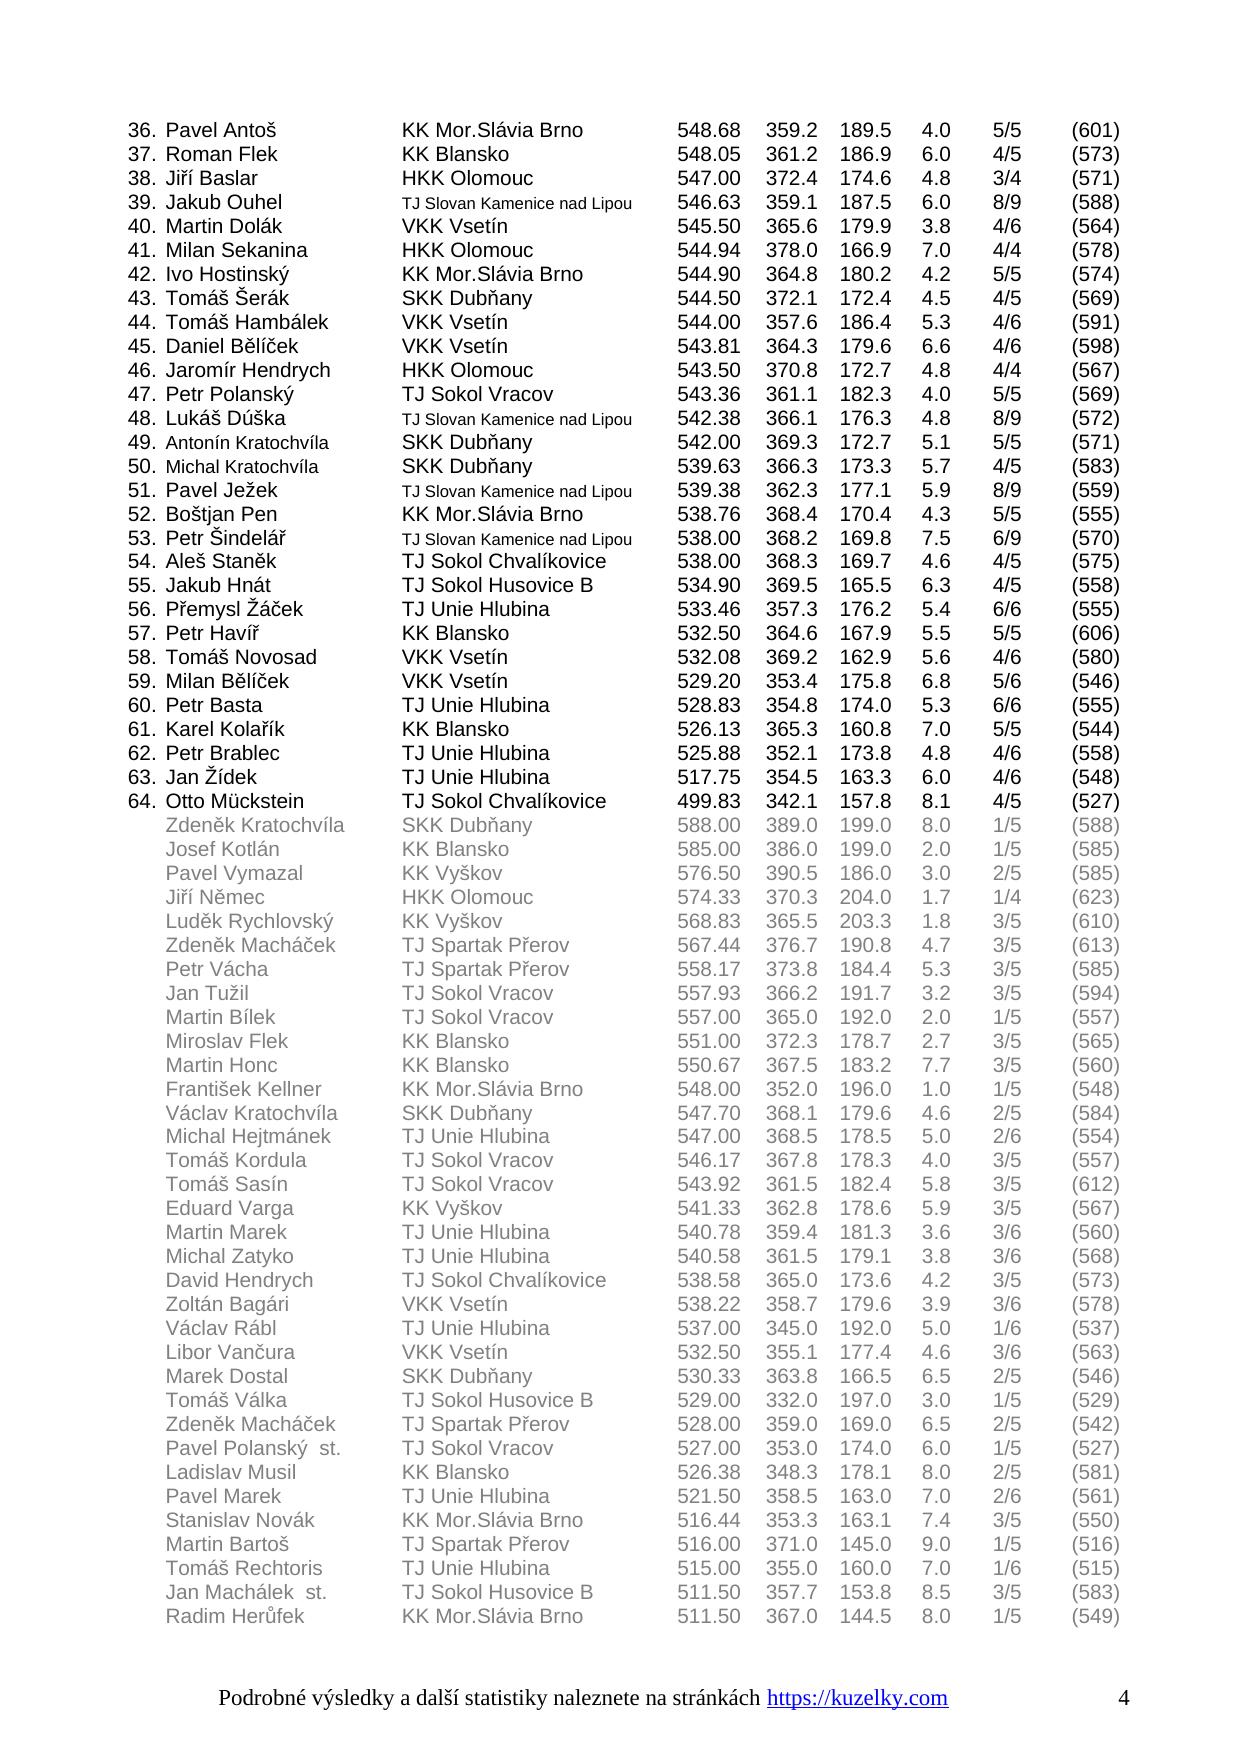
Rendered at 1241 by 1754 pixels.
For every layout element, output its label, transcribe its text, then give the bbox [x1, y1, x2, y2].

text Zoltán Bagári VKK Vsetín 538.22 358.7 179.6 3.9 3/6 (578) [106, 1292, 1134, 1316]
text Tomáš Válka TJ Sokol Husovice B 529.00 332.0 197.0 3.0 1/5 (529) [106, 1388, 1134, 1412]
text 42. Ivo Hostinský KK Mor.Slávia Brno 544.90 364.8 180.2 4.2 5/5 (574) [106, 262, 1134, 286]
text 55. Jakub Hnát TJ Sokol Husovice B 534.90 369.5 165.5 6.3 4/5 (558) [106, 573, 1134, 597]
text 63. Jan Žídek TJ Unie Hlubina 517.75 354.5 163.3 6.0 4/6 (548) [106, 765, 1134, 789]
text Zdeněk Kratochvíla SKK Dubňany 588.00 389.0 199.0 8.0 1/5 (588) [106, 813, 1134, 837]
text Michal Zatyko TJ Unie Hlubina 540.58 361.5 179.1 3.8 3/6 (568) [106, 1244, 1134, 1268]
text Jiří Němec HKK Olomouc 574.33 370.3 204.0 1.7 1/4 (623) [106, 885, 1134, 909]
text Petr Vácha TJ Spartak Přerov 558.17 373.8 184.4 5.3 3/5 (585) [106, 957, 1134, 981]
text 57. Petr Havíř KK Blansko 532.50 364.6 167.9 5.5 5/5 (606) [106, 621, 1134, 645]
text Ladislav Musil KK Blansko 526.38 348.3 178.1 8.0 2/5 (581) [106, 1460, 1134, 1484]
text Pavel Polanský st. TJ Sokol Vracov 527.00 353.0 174.0 6.0 1/5 (527) [106, 1436, 1134, 1460]
text Stanislav Novák KK Mor.Slávia Brno 516.44 353.3 163.1 7.4 3/5 (550) [106, 1508, 1134, 1532]
text 56. Přemysl Žáček TJ Unie Hlubina 533.46 357.3 176.2 5.4 6/6 (555) [106, 597, 1134, 621]
text 38. Jiří Baslar HKK Olomouc 547.00 372.4 174.6 4.8 3/4 (571) [106, 166, 1134, 190]
text Luděk Rychlovský KK Vyškov 568.83 365.5 203.3 1.8 3/5 (610) [106, 909, 1134, 933]
text Tomáš Rechtoris TJ Unie Hlubina 515.00 355.0 160.0 7.0 1/6 (515) [106, 1556, 1134, 1579]
text Martin Honc KK Blansko 550.67 367.5 183.2 7.7 3/5 (560) [106, 1052, 1134, 1076]
text David Hendrych TJ Sokol Chvalíkovice 538.58 365.0 173.6 4.2 3/5 (573) [106, 1268, 1134, 1292]
text Martin Bartoš TJ Spartak Přerov 516.00 371.0 145.0 9.0 1/5 (516) [106, 1532, 1134, 1556]
text Libor Vančura VKK Vsetín 532.50 355.1 177.4 4.6 3/6 (563) [106, 1340, 1134, 1364]
text 43. Tomáš Šerák SKK Dubňany 544.50 372.1 172.4 4.5 4/5 (569) [106, 286, 1134, 310]
text Pavel Vymazal KK Vyškov 576.50 390.5 186.0 3.0 2/5 (585) [106, 861, 1134, 885]
text Václav Kratochvíla SKK Dubňany 547.70 368.1 179.6 4.6 2/5 (584) [106, 1100, 1134, 1124]
text 39. Jakub Ouhel TJ Slovan Kamenice nad Lipou 546.63 359.1 187.5 6.0 8/9 (588) [106, 190, 1134, 214]
text Václav Rábl TJ Unie Hlubina 537.00 345.0 192.0 5.0 1/6 (537) [106, 1316, 1134, 1340]
text Zdeněk Macháček TJ Spartak Přerov 528.00 359.0 169.0 6.5 2/5 (542) [106, 1412, 1134, 1436]
text Zdeněk Macháček TJ Spartak Přerov 567.44 376.7 190.8 4.7 3/5 (613) [106, 933, 1134, 957]
text 47. Petr Polanský TJ Sokol Vracov 543.36 361.1 182.3 4.0 5/5 (569) [106, 382, 1134, 406]
text Tomáš Kordula TJ Sokol Vracov 546.17 367.8 178.3 4.0 3/5 (557) [106, 1148, 1134, 1172]
text Michal Hejtmánek TJ Unie Hlubina 547.00 368.5 178.5 5.0 2/6 (554) [106, 1124, 1134, 1148]
text 45. Daniel Bělíček VKK Vsetín 543.81 364.3 179.6 6.6 4/6 (598) [106, 334, 1134, 358]
text Miroslav Flek KK Blansko 551.00 372.3 178.7 2.7 3/5 (565) [106, 1028, 1134, 1052]
text Eduard Varga KK Vyškov 541.33 362.8 178.6 5.9 3/5 (567) [106, 1196, 1134, 1220]
text 40. Martin Dolák VKK Vsetín 545.50 365.6 179.9 3.8 4/6 (564) [106, 214, 1134, 238]
text 49. Antonín Kratochvíla SKK Dubňany 542.00 369.3 172.7 5.1 5/5 (571) [106, 429, 1134, 453]
text Martin Marek TJ Unie Hlubina 540.78 359.4 181.3 3.6 3/6 (560) [106, 1220, 1134, 1244]
text 54. Aleš Staněk TJ Sokol Chvalíkovice 538.00 368.3 169.7 4.6 4/5 (575) [106, 549, 1134, 573]
text Jan Tužil TJ Sokol Vracov 557.93 366.2 191.7 3.2 3/5 (594) [106, 981, 1134, 1004]
text Marek Dostal SKK Dubňany 530.33 363.8 166.5 6.5 2/5 (546) [106, 1364, 1134, 1388]
text Radim Herůfek KK Mor.Slávia Brno 511.50 367.0 144.5 8.0 1/5 (549) [106, 1603, 1134, 1627]
text 48. Lukáš Dúška TJ Slovan Kamenice nad Lipou 542.38 366.1 176.3 4.8 8/9 (572) [106, 406, 1134, 429]
text 61. Karel Kolařík KK Blansko 526.13 365.3 160.8 7.0 5/5 (544) [106, 717, 1134, 741]
text Tomáš Sasín TJ Sokol Vracov 543.92 361.5 182.4 5.8 3/5 (612) [106, 1172, 1134, 1196]
text 44. Tomáš Hambálek VKK Vsetín 544.00 357.6 186.4 5.3 4/6 (591) [106, 310, 1134, 334]
text 51. Pavel Ježek TJ Slovan Kamenice nad Lipou 539.38 362.3 177.1 5.9 8/9 (559) [106, 477, 1134, 501]
text 41. Milan Sekanina HKK Olomouc 544.94 378.0 166.9 7.0 4/4 (578) [106, 238, 1134, 262]
text Martin Bílek TJ Sokol Vracov 557.00 365.0 192.0 2.0 1/5 (557) [106, 1004, 1134, 1028]
text Josef Kotlán KK Blansko 585.00 386.0 199.0 2.0 1/5 (585) [106, 837, 1134, 861]
text Jan Machálek st. TJ Sokol Husovice B 511.50 357.7 153.8 8.5 3/5 (583) [106, 1579, 1134, 1603]
text 62. Petr Brablec TJ Unie Hlubina 525.88 352.1 173.8 4.8 4/6 (558) [106, 741, 1134, 765]
text 58. Tomáš Novosad VKK Vsetín 532.08 369.2 162.9 5.6 4/6 (580) [106, 645, 1134, 669]
text 59. Milan Bělíček VKK Vsetín 529.20 353.4 175.8 6.8 5/6 (546) [106, 669, 1134, 693]
text 37. Roman Flek KK Blansko 548.05 361.2 186.9 6.0 4/5 (573) [106, 142, 1134, 166]
text 53. Petr Šindelář TJ Slovan Kamenice nad Lipou 538.00 368.2 169.8 7.5 6/9 (570) [106, 525, 1134, 549]
text František Kellner KK Mor.Slávia Brno 548.00 352.0 196.0 1.0 1/5 (548) [106, 1076, 1134, 1100]
text 50. Michal Kratochvíla SKK Dubňany 539.63 366.3 173.3 5.7 4/5 (583) [106, 453, 1134, 477]
text 46. Jaromír Hendrych HKK Olomouc 543.50 370.8 172.7 4.8 4/4 (567) [106, 358, 1134, 382]
text 60. Petr Basta TJ Unie Hlubina 528.83 354.8 174.0 5.3 6/6 (555) [106, 693, 1134, 717]
text Pavel Marek TJ Unie Hlubina 521.50 358.5 163.0 7.0 2/6 (561) [106, 1484, 1134, 1508]
text 64. Otto Mückstein TJ Sokol Chvalíkovice 499.83 342.1 157.8 8.1 4/5 (527) [106, 789, 1134, 813]
text 52. Boštjan Pen KK Mor.Slávia Brno 538.76 368.4 170.4 4.3 5/5 (555) [106, 501, 1134, 525]
text 36. Pavel Antoš KK Mor.Slávia Brno 548.68 359.2 189.5 4.0 5/5 (601) [106, 118, 1134, 142]
